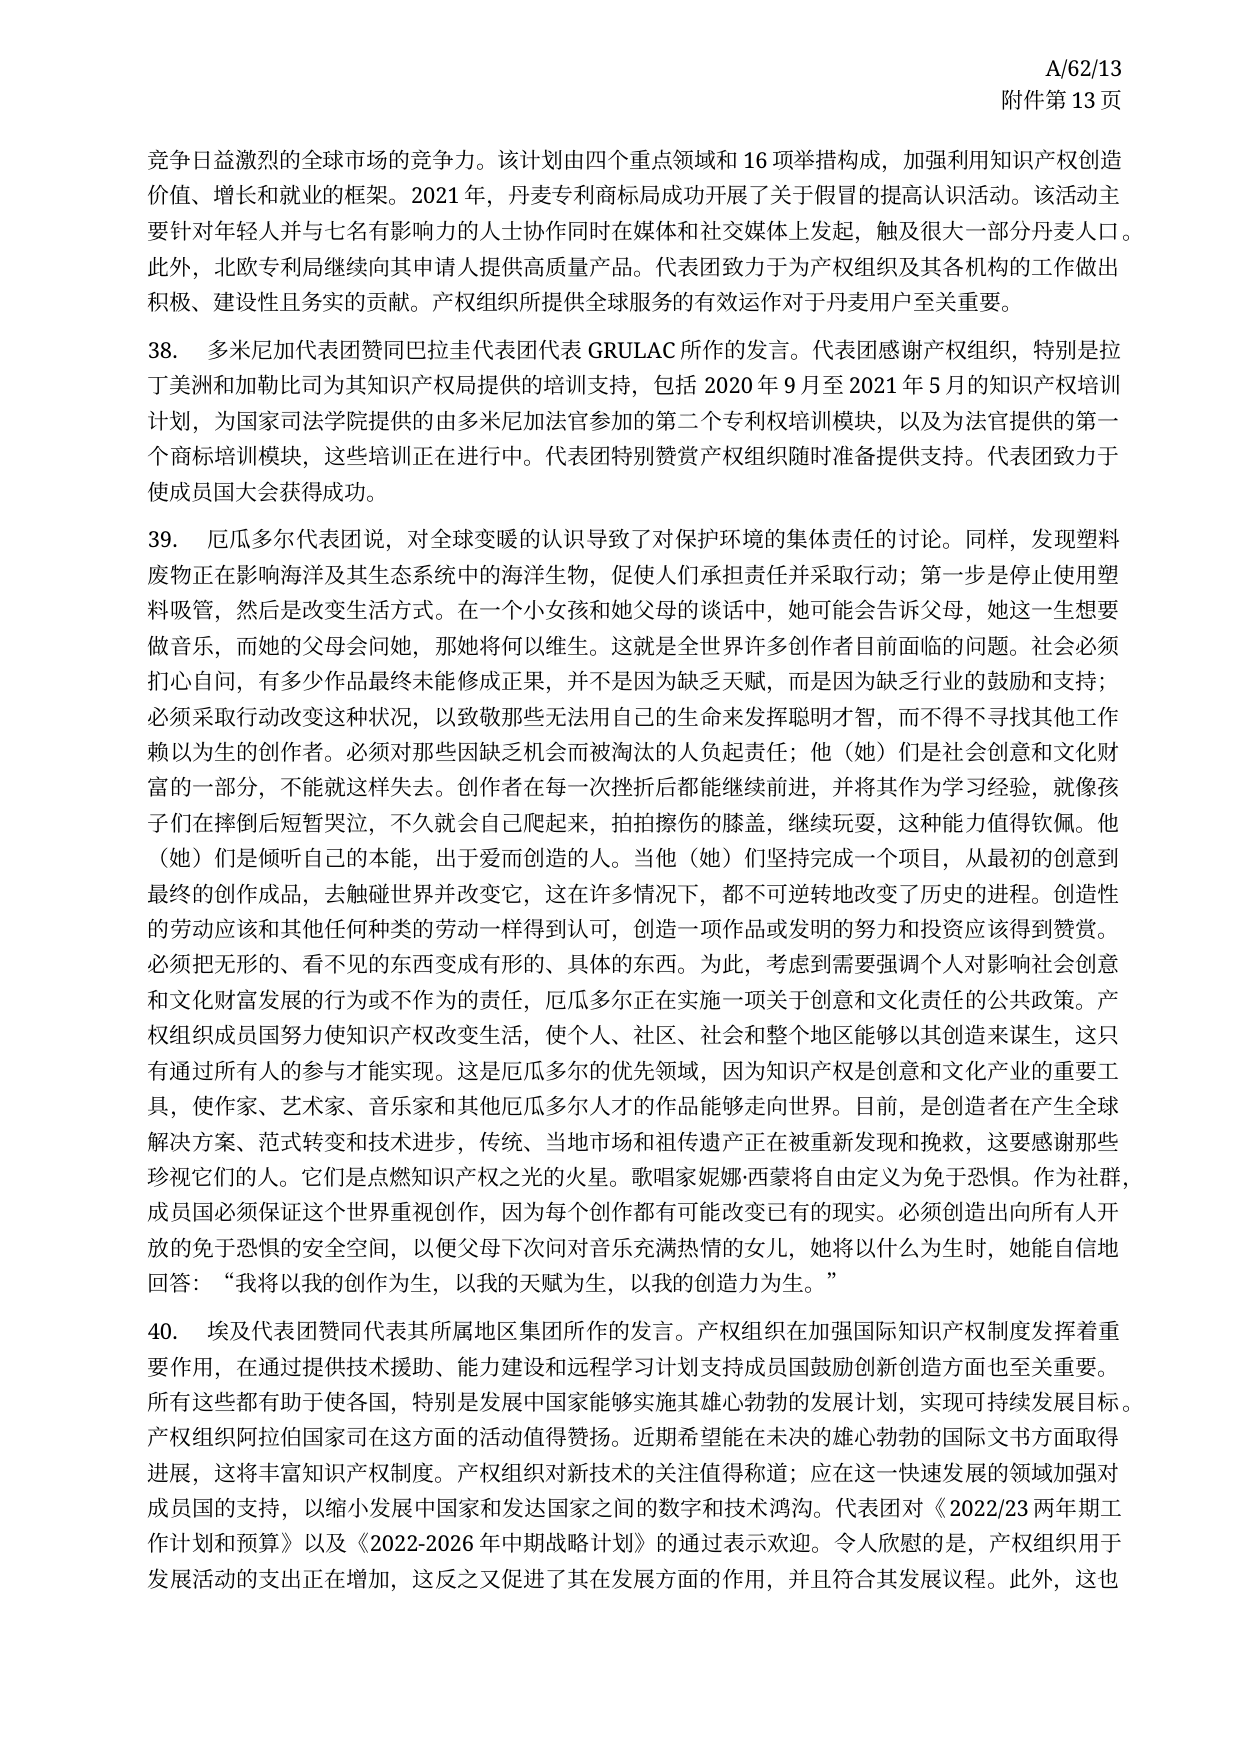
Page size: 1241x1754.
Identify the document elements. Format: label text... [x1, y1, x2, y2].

text 多米尼加代表团赞同巴拉圭代表团代表GRULAC所作的发言。代表团感谢产权组织，特别是拉丁美洲和加勒比司为其知识产权局提供的培训支持，包括2020年9月至2021年5月的知识产权培训计划，为国家司法学院提供的由多米尼加法官参加的第二个专利权培训模块，以及为法官提供的第一个商标培训模块，这些培训正在进行中。代表团特别赞赏产权组织随时准备提供支持。代表团致力于使成员国大会获得成功。 [148, 329, 1122, 506]
text 厄瓜多尔代表团说，对全球变暖的认识导致了对保护环境的集体责任的讨论。同样，发现塑料废物正在影响海洋及其生态系统中的海洋生物，促使人们承担责任并采取行动；第一步是停止使用塑料吸管，然后是改变生活方式。在一个小女孩和她父母的谈话中，她可能会告诉父母，她这一生想要做音乐，而她的父母会问她，那她将何以维生。这就是全世界许多创作者目前面临的问题。社会必须扪心自问，有多少作品最终未能修成正果，并不是因为缺乏天赋，而是因为缺乏行业的鼓励和支持；必须采取行动改变这种状况，以致敬那些无法用自己的生命来发挥聪明才智，而不得不寻找其他工作赖以为生的创作者。必须对那些因缺乏机会而被淘汰的人负起责任；他（她）们是社会创意和文化财富的一部分，不能就这样失去。创作者在每一次挫折后都能继续前进，并将其作为学习经验，就像孩子们在摔倒后短暂哭泣，不久就会自己爬起来，拍拍擦伤的膝盖，继续玩耍，这种能力值得钦佩。他（她）们是倾听自己的本能，出于爱而创造的人。当他（她）们坚持完成一个项目，从最初的创意到最终的创作成品，去触碰世界并改变它，这在许多情况下，都不可逆转地改变了历史的进程。创造性的劳动应该和其他任何种类的劳动一样得到认可，创造一项作品或发明的努力和投资应该得到赞赏。必须把无形的、看不见的东西变成有形的、具体的东西。为此，考虑到需要强调个人对影响社会创意和文化财富发展的行为或不作为的责任，厄瓜多尔正在实施一项关于创意和文化责任的公共政策。产权组织成员国努力使知识产权改变生活，使个人、社区、社会和整个地区能够以其创造来谋生，这只有通过所有人的参与才能实现。这是厄瓜多尔的优先领域，因为知识产权是创意和文化产业的重要工具，使作家、艺术家、音乐家和其他厄瓜多尔人才的作品能够走向世界。目前，是创造者在产生全球解决方案、范式转变和技术进步，传统、当地市场和祖传遗产正在被重新发现和挽救，这要感谢那些珍视它们的人。它们是点燃知识产权之光的火星。歌唱家妮娜·西蒙将自由定义为免于恐惧。作为社群，成员国必须保证这个世界重视创作，因为每个创作都有可能改变已有的现实。必须创造出向所有人开放的免于恐惧的安全空间，以便父母下次问对音乐充满热情的女儿，她将以什么为生时，她能自信地回答：“我将以我的创作为生，以我的天赋为生，以我的创造力为生。” [148, 519, 1122, 1298]
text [148, 1310, 1122, 1594]
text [148, 139, 1122, 317]
